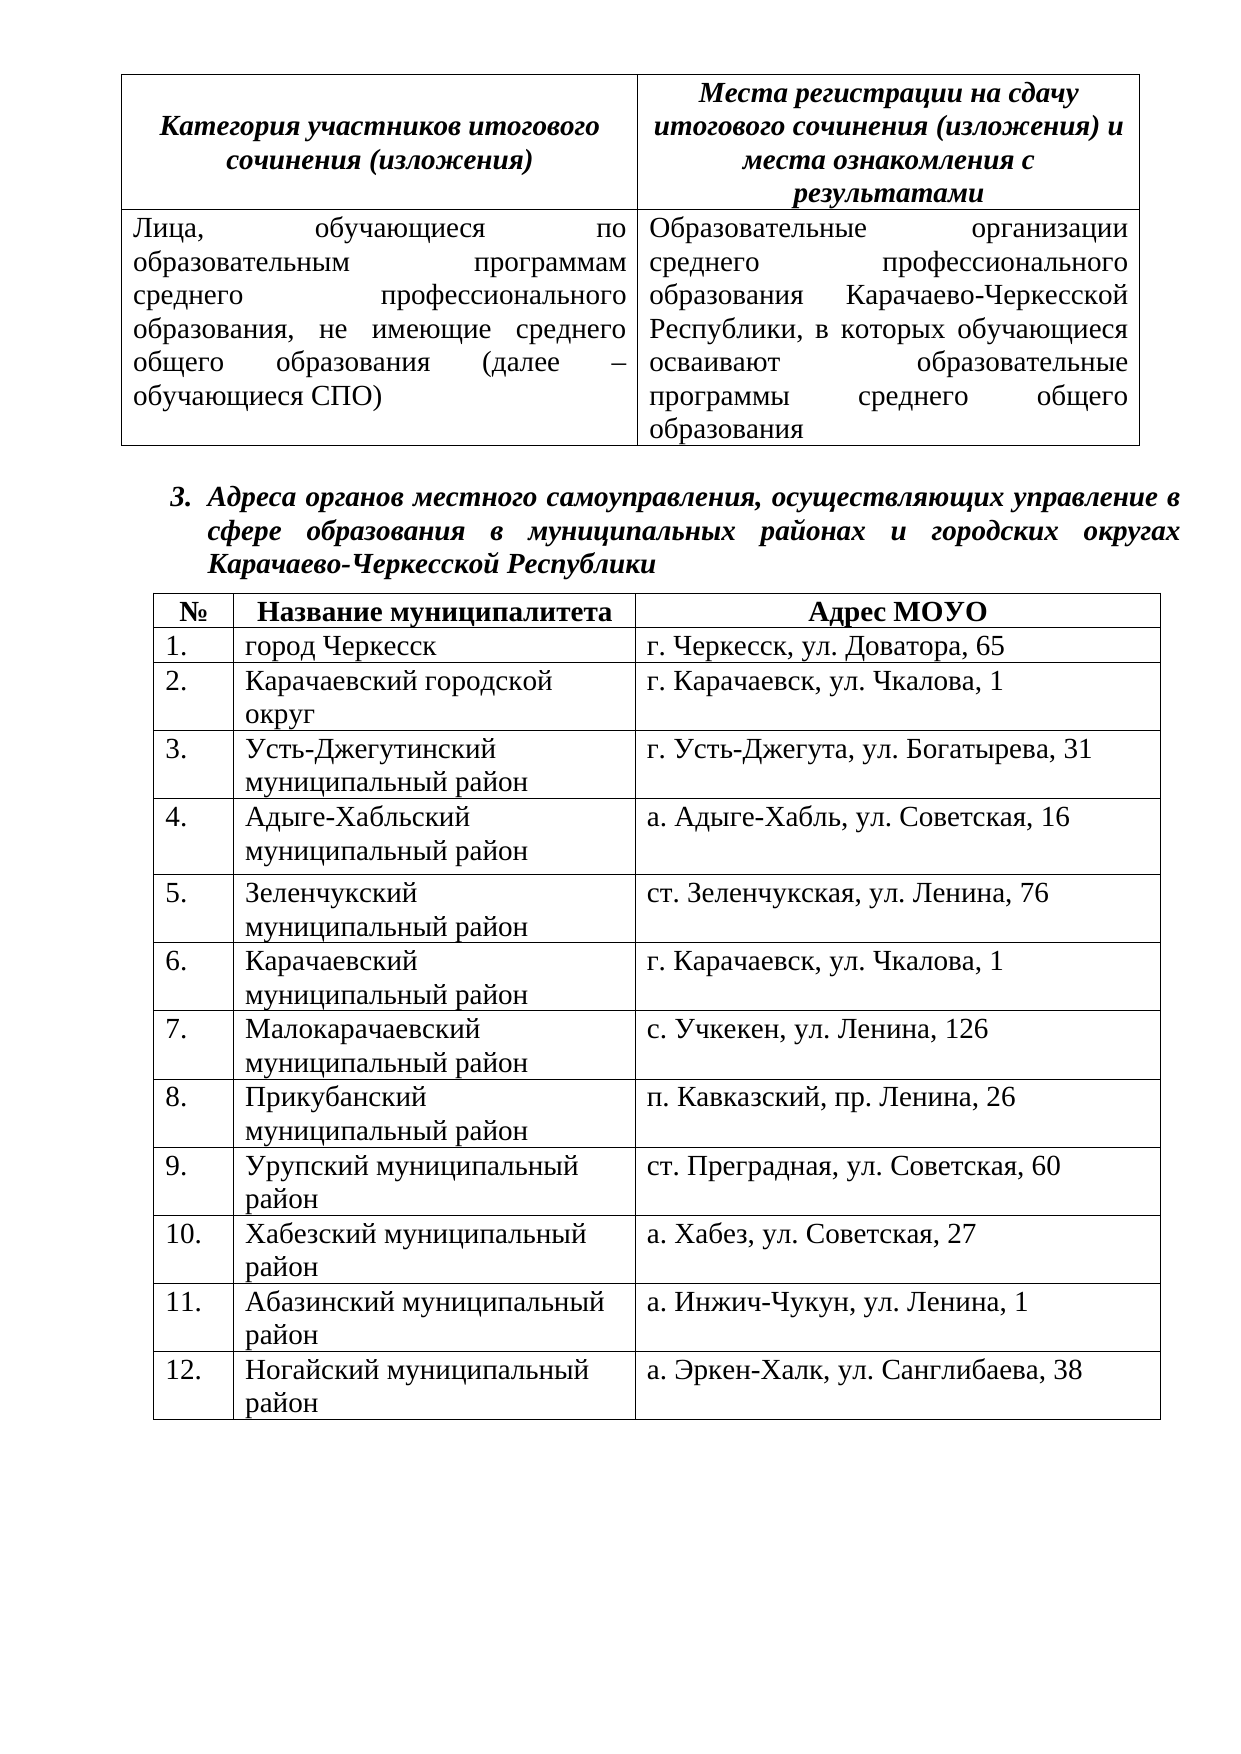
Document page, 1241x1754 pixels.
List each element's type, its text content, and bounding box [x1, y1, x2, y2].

table_cell а. Эркен-Халк, ул. Санглибаева, 38 [636, 1352, 1160, 1419]
table_header Места регистрации на сдачу итогового сочинения (изложения) и места ознакомления с результатами [638, 75, 1139, 209]
table_cell г. Карачаевск, ул. Чкалова, 1 [636, 663, 1160, 730]
table_cell [154, 663, 233, 730]
table_cell [154, 875, 233, 942]
table_cell Ногайский муниципальный район [234, 1352, 635, 1419]
table_cell [154, 1284, 233, 1351]
table_cell Зеленчукский муниципальный район [234, 875, 635, 942]
table_header Адрес МОУО [636, 594, 1160, 627]
table_cell г. Усть-Джегута, ул. Богатырева, 31 [636, 731, 1160, 798]
list Адреса органов местного самоуправления, осуществляющих управление в сфере образования в муниципальных районах и городских округах Карачаево-Черкесской Республики [170, 479, 1181, 580]
table_cell ст. Преградная, ул. Советская, 60 [636, 1148, 1160, 1215]
table_cell Абазинский муниципальный район [234, 1284, 635, 1351]
table_cell [154, 1011, 233, 1078]
table_cell Карачаевский городской округ [234, 663, 635, 730]
table_cell город Черкесск [234, 628, 635, 662]
table_cell [154, 1216, 233, 1283]
table_header № [154, 594, 233, 627]
table_header Категория участников итогового сочинения (изложения) [122, 75, 637, 209]
table_cell а. Хабез, ул. Советская, 27 [636, 1216, 1160, 1283]
table_cell Прикубанский муниципальный район [234, 1080, 635, 1147]
table_cell г. Черкесск, ул. Доватора, 65 [636, 628, 1160, 662]
table_cell а. Адыге-Хабль, ул. Советская, 16 [636, 799, 1160, 874]
table_cell ст. Зеленчукская, ул. Ленина, 76 [636, 875, 1160, 942]
table_cell Адыге-Хабльский муниципальный район [234, 799, 635, 874]
table_cell п. Кавказский, пр. Ленина, 26 [636, 1080, 1160, 1147]
table_cell [154, 799, 233, 874]
table_cell [154, 1352, 233, 1419]
table_cell [154, 731, 233, 798]
table_cell Малокарачаевский муниципальный район [234, 1011, 635, 1078]
table_cell [154, 1080, 233, 1147]
table_header Название муниципалитета [234, 594, 635, 627]
table_cell Урупский муниципальный район [234, 1148, 635, 1215]
table_cell Усть-Джегутинский муниципальный район [234, 731, 635, 798]
table_cell г. Карачаевск, ул. Чкалова, 1 [636, 943, 1160, 1010]
table_cell с. Учкекен, ул. Ленина, 126 [636, 1011, 1160, 1078]
table_cell Образовательные организации среднего профессионального образования Карачаево-Черкесской Республики, в которых обучающиеся осваивают образовательные программы среднего общего образования [638, 210, 1139, 445]
table_cell Карачаевский муниципальный район [234, 943, 635, 1010]
table_cell Хабезский муниципальный район [234, 1216, 635, 1283]
table_cell Лица, обучающиеся по образовательным программам среднего профессионального образования, не имеющие среднего общего образования (далее – обучающиеся СПО) [122, 210, 637, 445]
table_cell [154, 628, 233, 662]
table_cell а. Инжич-Чукун, ул. Ленина, 1 [636, 1284, 1160, 1351]
table_cell [154, 1148, 233, 1215]
table_cell [154, 943, 233, 1010]
